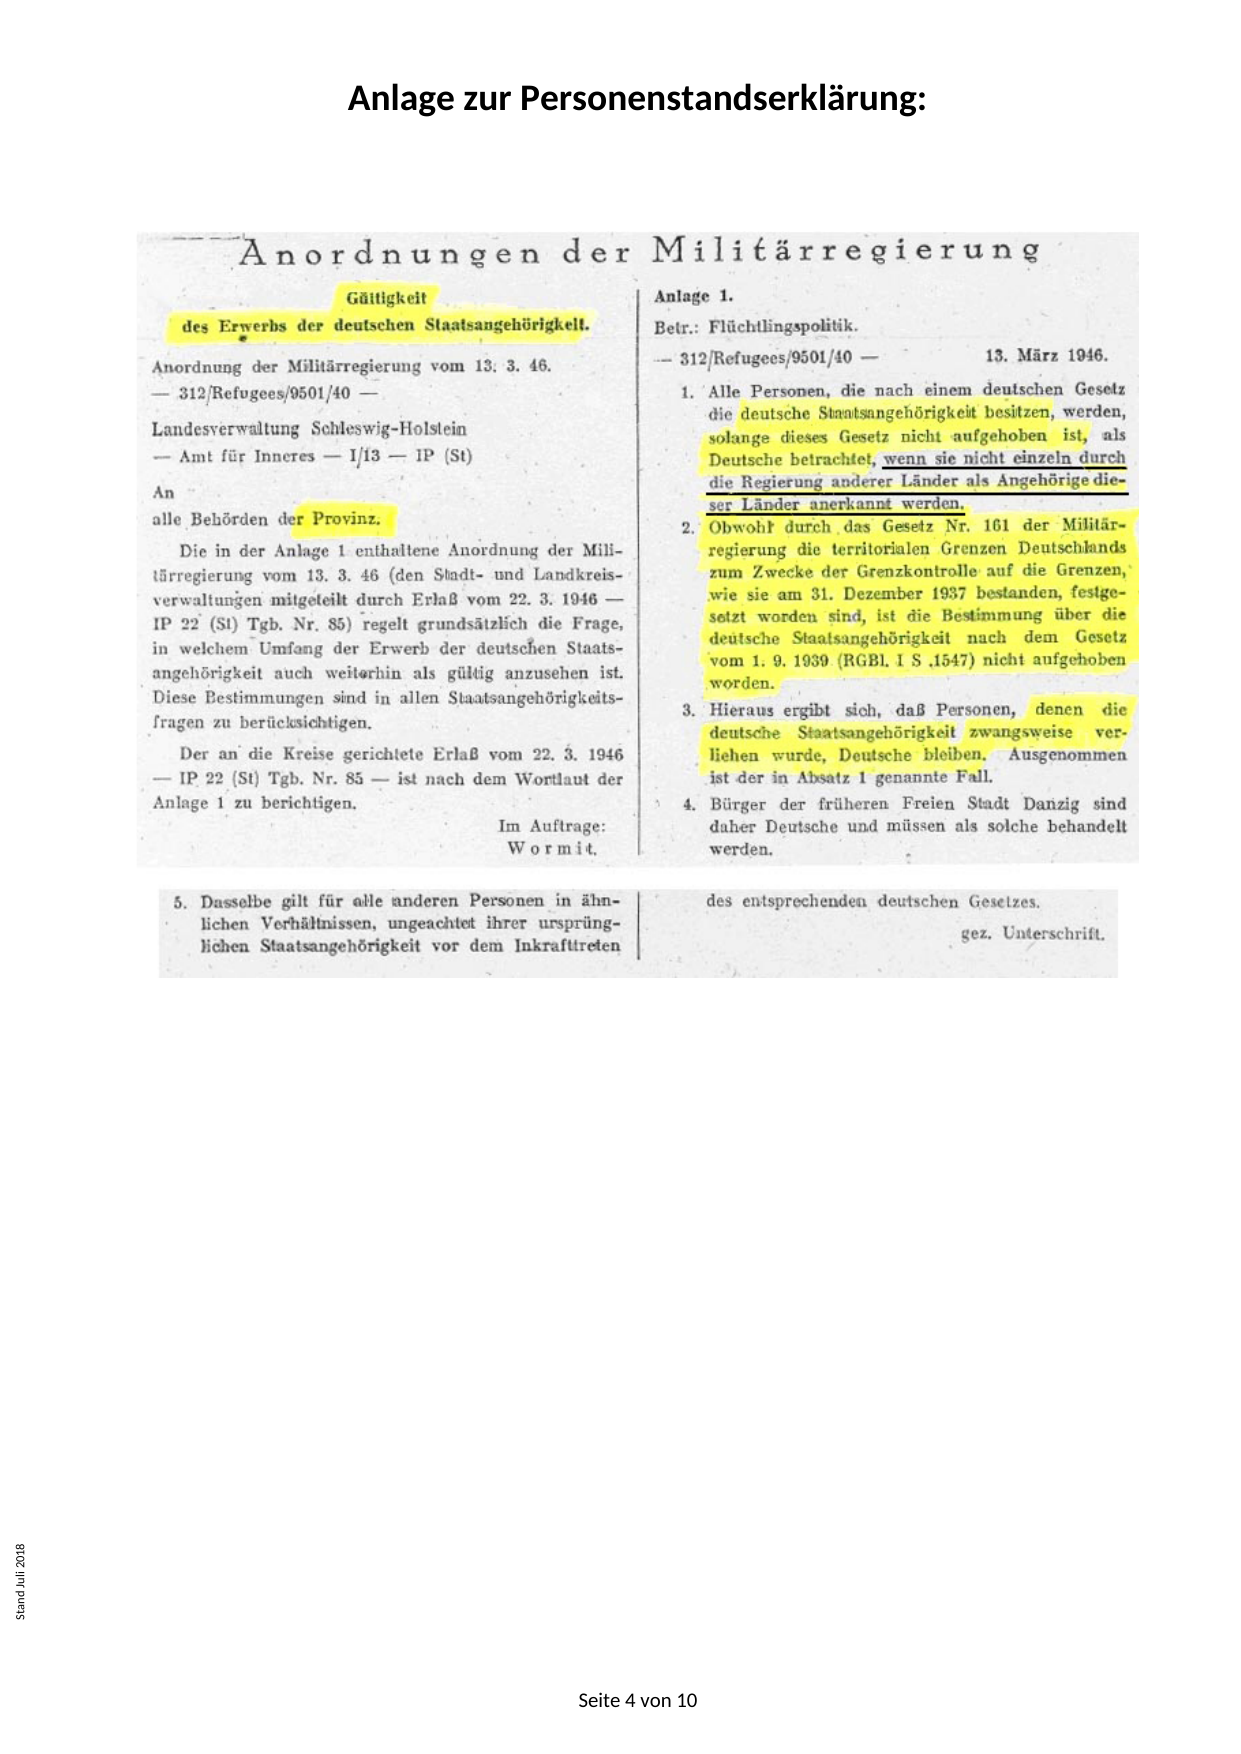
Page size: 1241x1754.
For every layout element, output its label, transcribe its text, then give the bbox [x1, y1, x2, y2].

text Anlage zur Personenstandserklärung: [124, 74, 1152, 120]
picture [136, 231, 1139, 978]
